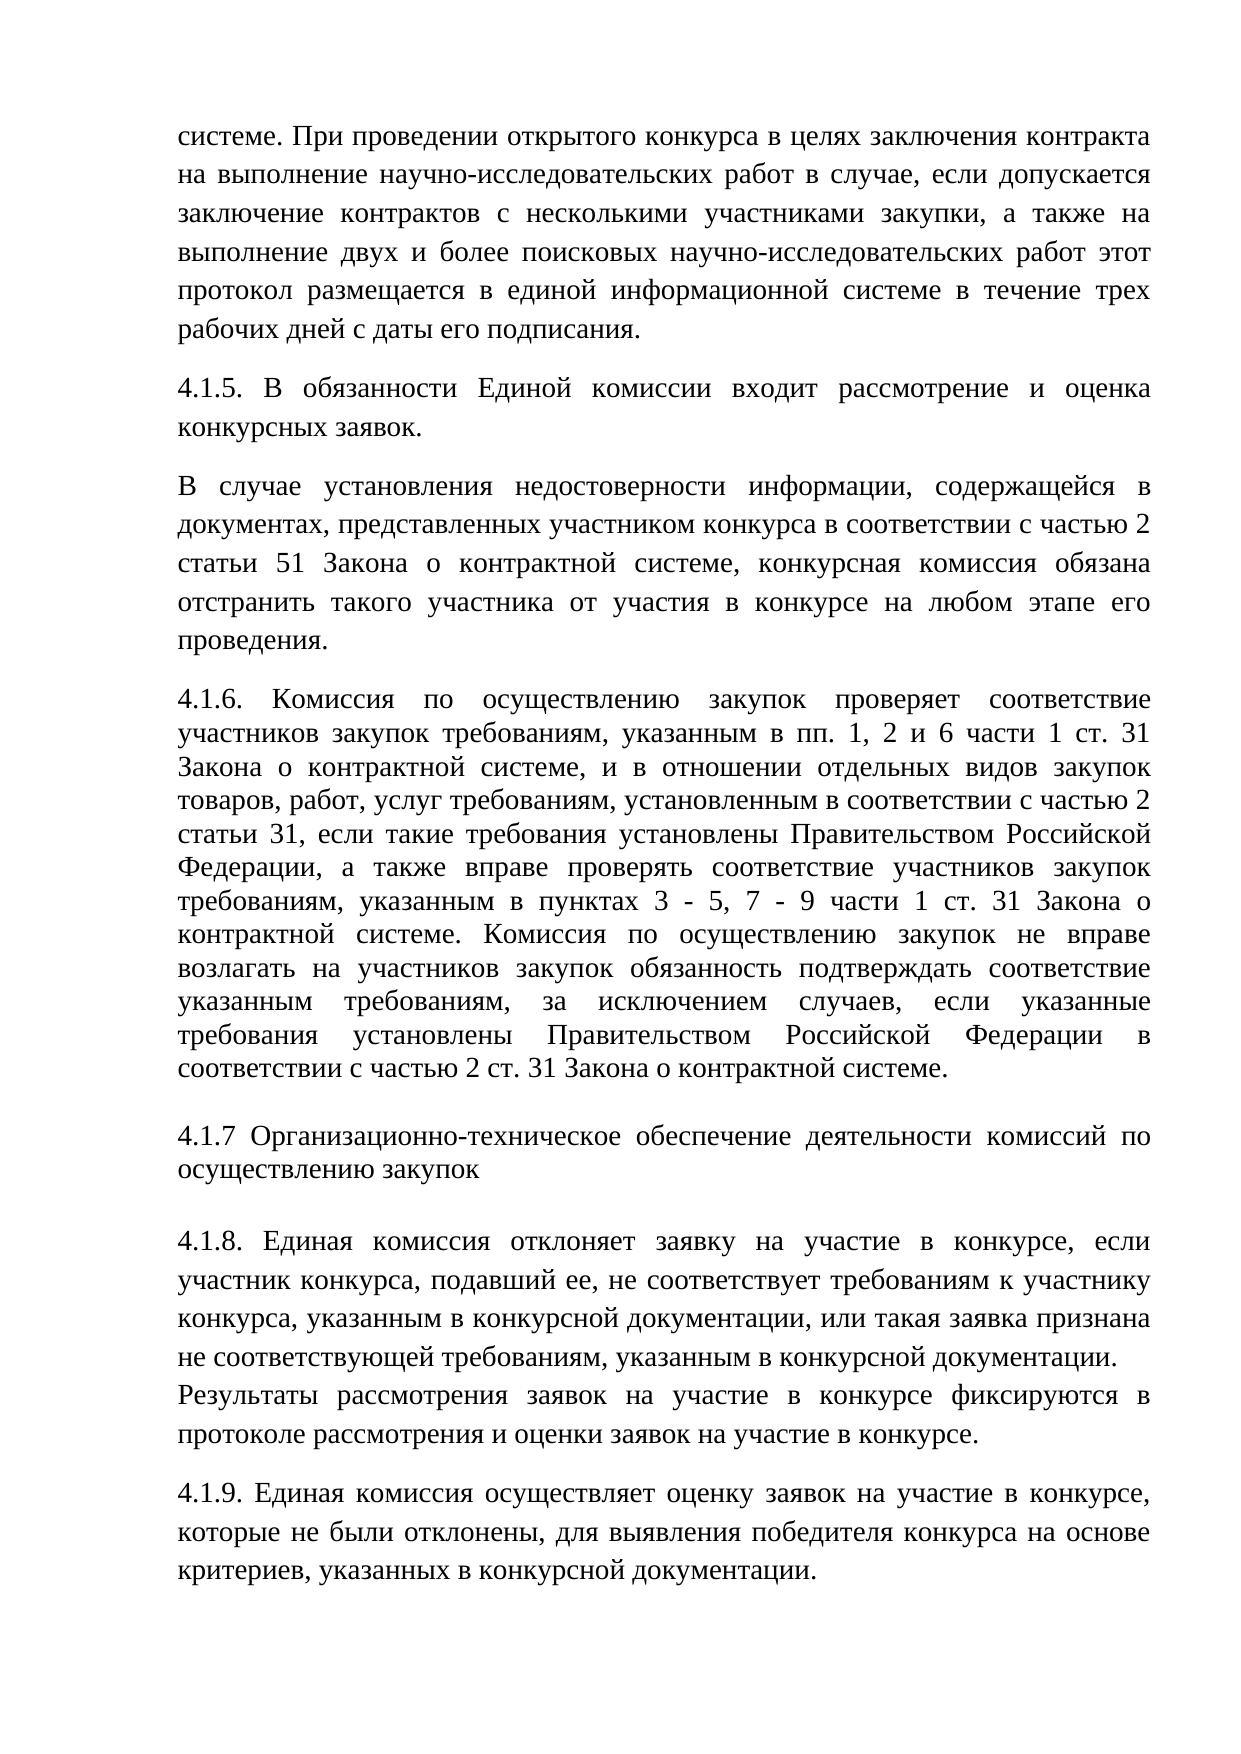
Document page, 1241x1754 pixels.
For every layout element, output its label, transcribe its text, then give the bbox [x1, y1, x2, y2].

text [177, 118, 1152, 344]
text 4.1.5. В обязанности Единой комиссии входит рассмотрение и оценка конкурсных заявок. [177, 370, 1152, 442]
text 4.1.7 Организационно-техническое обеспечение деятельности комиссий по осуществлению закупок [177, 1118, 1152, 1185]
text Результаты рассмотрения заявок на участие в конкурсе фиксируются в протоколе рассмотрения и оценки заявок на участие в конкурсе. [177, 1377, 1152, 1449]
text 4.1.8. Единая комиссия отклоняет заявку на участие в конкурсе, если участник конкурса, подавший ее, не соответствует требованиям к участнику конкурса, указанным в конкурсной документации, или такая заявка признана не соответствующей требованиям, указанным в конкурсной документации. [177, 1223, 1152, 1372]
text В случае установления недостоверности информации, содержащейся в документах, представленных участником конкурса в соответствии с частью 2 статьи 51 Закона о контрактной системе, конкурсная комиссия обязана отстранить такого участника от участия в конкурсе на любом этапе его проведения. [177, 468, 1152, 656]
text 4.1.9. Единая комиссия осуществляет оценку заявок на участие в конкурсе, которые не были отклонены, для выявления победителя конкурса на основе критериев, указанных в конкурсной документации. [177, 1475, 1152, 1586]
text 4.1.6. Комиссия по осуществлению закупок проверяет соответствие участников закупок требованиям, указанным в пп. 1, 2 и 6 части 1 ст. 31 Закона о контрактной системе, и в отношении отдельных видов закупок товаров, работ, услуг требованиям, установленным в соответствии с частью 2 статьи 31, если такие требования установлены Правительством Российской Федерации, а также вправе проверять соответствие участников закупок требованиям, указанным в пунктах 3 - 5, 7 - 9 части 1 ст. 31 Закона о контрактной системе. Комиссия по осуществлению закупок не вправе возлагать на участников закупок обязанность подтверждать соответствие указанным требованиям, за исключением случаев, если указанные требования установлены Правительством Российской Федерации в соответствии с частью 2 ст. 31 Закона о контрактной системе. [177, 682, 1152, 1084]
